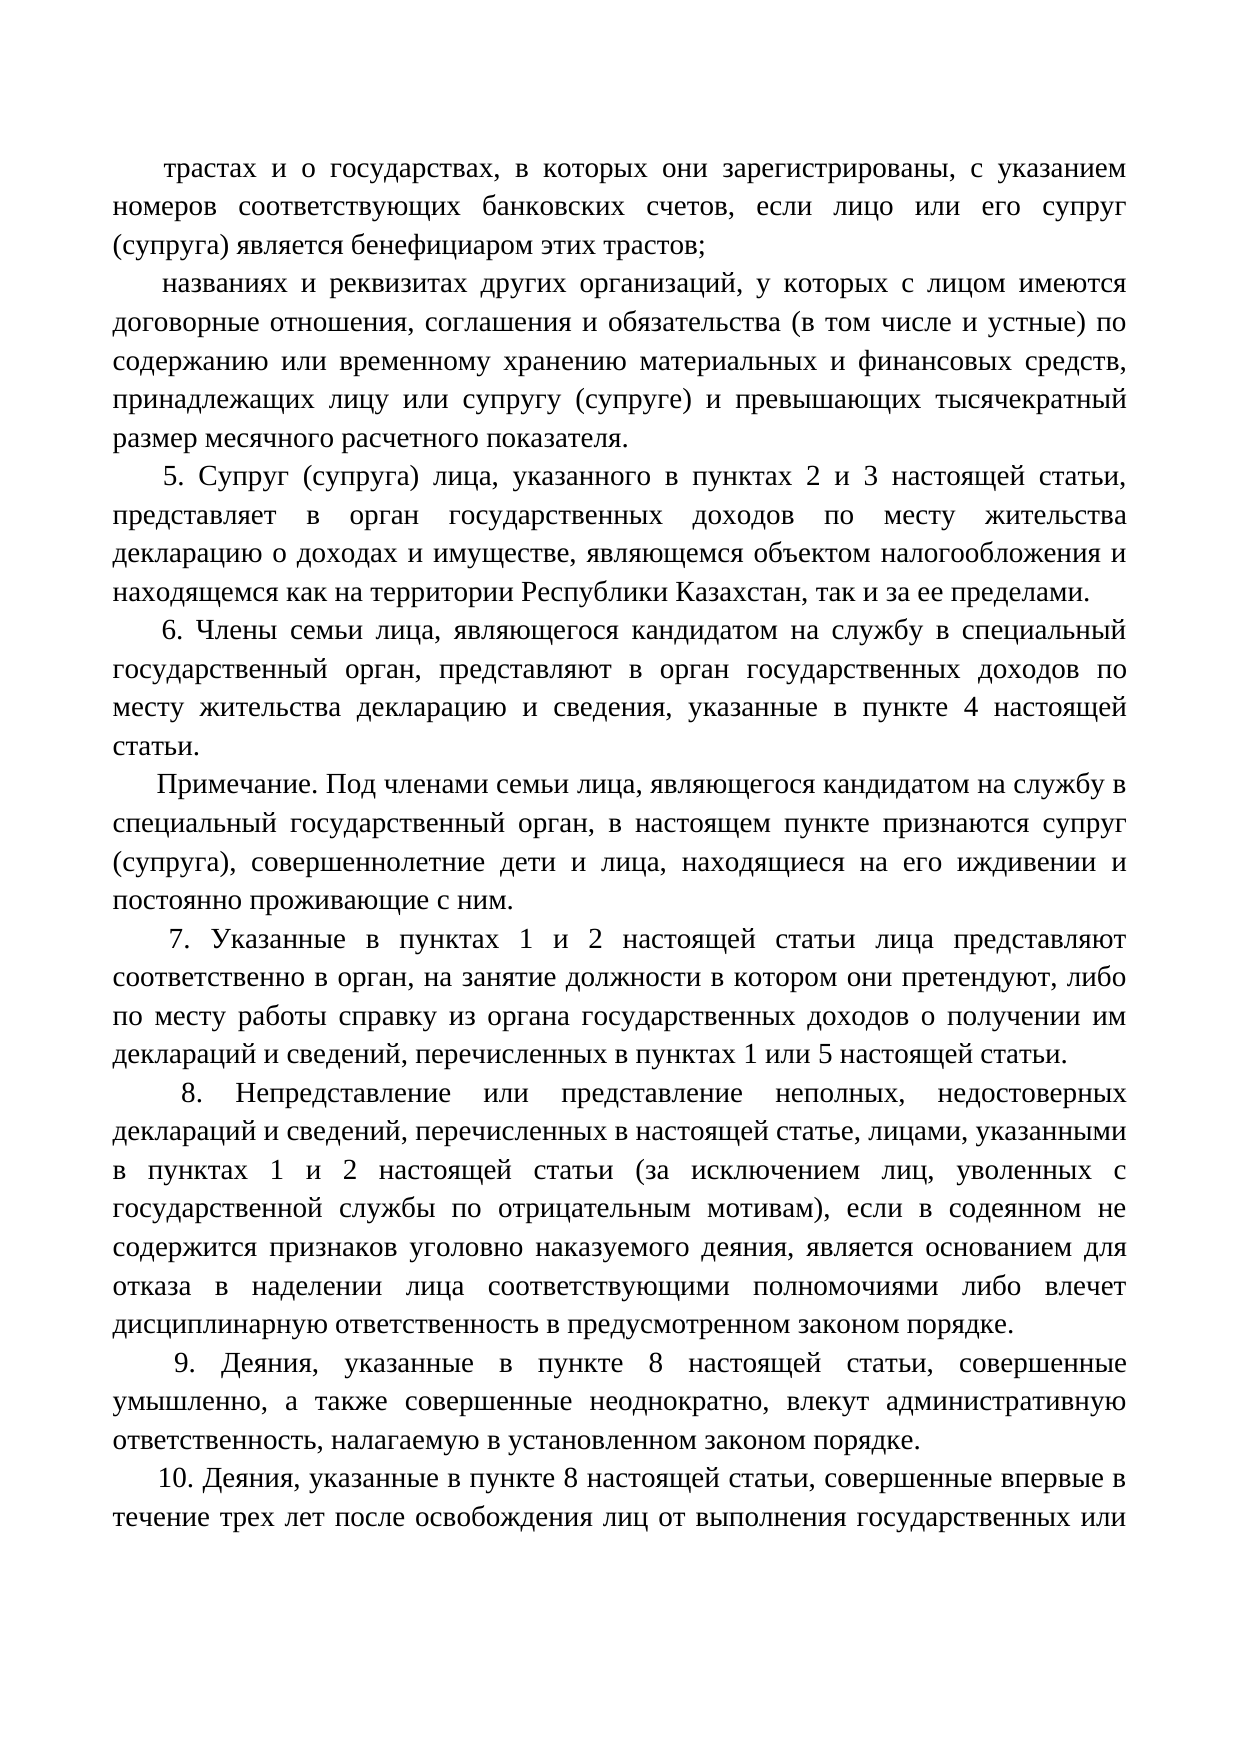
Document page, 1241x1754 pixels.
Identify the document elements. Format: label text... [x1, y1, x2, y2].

text Примечание. Под членами семьи лица, являющегося кандидатом на службу в специальный государственный орган, в настоящем пункте признаются супруг (супруга), совершеннолетние дети и лица, находящиеся на его иждивении и постоянно проживающие с ним. [112, 767, 1128, 916]
text 8. Непредставление или представление неполных, недостоверных деклараций и сведений, перечисленных в настоящей статье, лицами, указанными в пунктах 1 и 2 настоящей статьи (за исключением лиц, уволенных с государственной службы по отрицательным мотивам), если в содеянном не содержится признаков уголовно наказуемого деяния, является основанием для отказа в наделении лица соответствующими полномочиями либо влечет дисциплинарную ответственность в предусмотренном законом порядке. [112, 1075, 1128, 1340]
text 9. Деяния, указанные в пункте 8 настоящей статьи, совершенные умышленно, а также совершенные неоднократно, влекут административную ответственность, налагаемую в установленном законом порядке. [112, 1345, 1128, 1455]
text трастах и о государствах, в которых они зарегистрированы, с указанием номеров соответствующих банковских счетов, если лицо или его супруг (супруга) является бенефициаром этих трастов; [112, 150, 1128, 261]
text 7. Указанные в пунктах 1 и 2 настоящей статьи лица представляют соответственно в орган, на занятие должности в котором они претендуют, либо по месту работы справку из органа государственных доходов о получении им деклараций и сведений, перечисленных в пунктах 1 или 5 настоящей статьи. [112, 921, 1128, 1070]
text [112, 1460, 1128, 1532]
text 5. Супруг (супруга) лица, указанного в пунктах 2 и 3 настоящей статьи, представляет в орган государственных доходов по месту жительства декларацию о доходах и имуществе, являющемся объектом налогообложения и находящемся как на территории Республики Казахстан, так и за ее пределами. [112, 458, 1128, 607]
text названиях и реквизитах других организаций, у которых с лицом имеются договорные отношения, соглашения и обязательства (в том числе и устные) по содержанию или временному хранению материальных и финансовых средств, принадлежащих лицу или супругу (супруге) и превышающих тысячекратный размер месячного расчетного показателя. [112, 266, 1128, 453]
text 6. Члены семьи лица, являющегося кандидатом на службу в специальный государственный орган, представляют в орган государственных доходов по месту жительства декларацию и сведения, указанные в пункте 4 настоящей статьи. [112, 612, 1128, 762]
